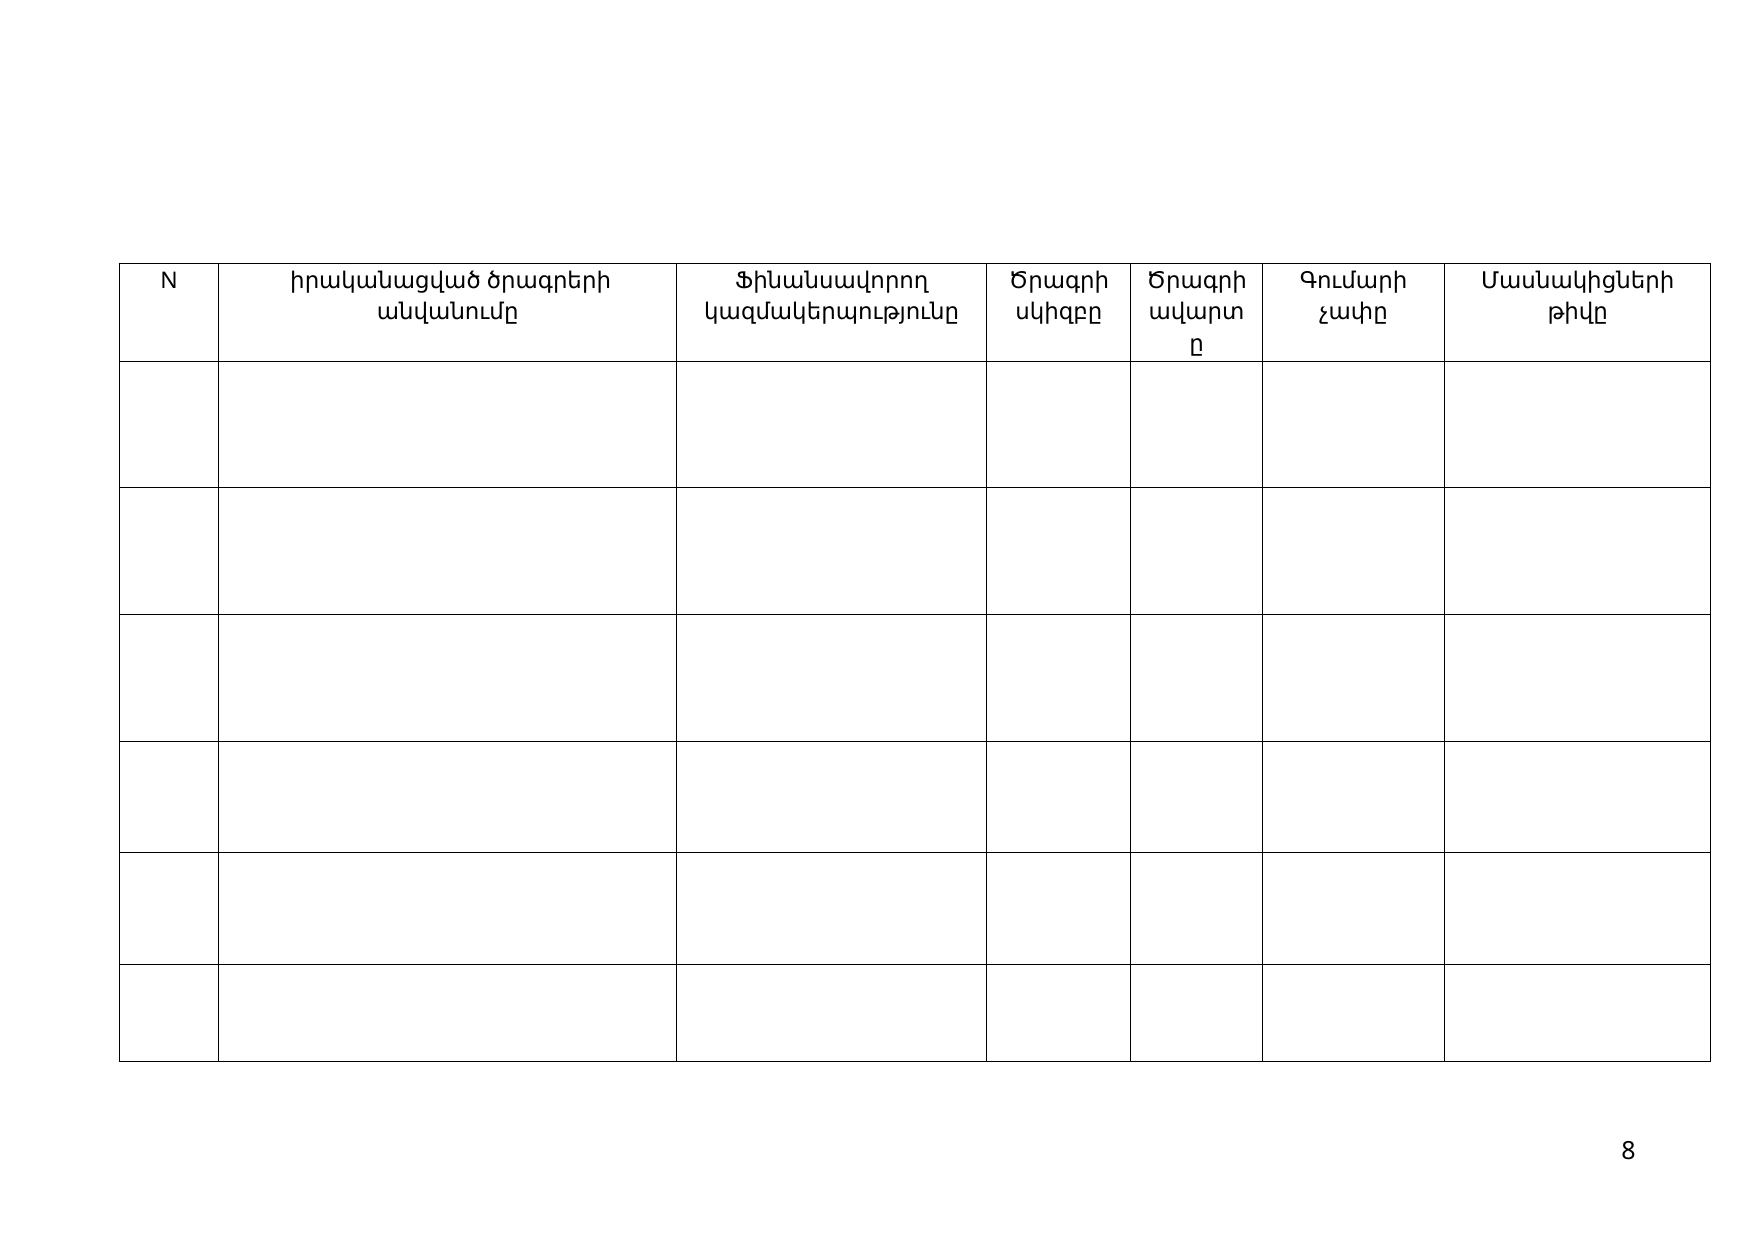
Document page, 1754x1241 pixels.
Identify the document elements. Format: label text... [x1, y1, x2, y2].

table_cell [120, 488, 218, 614]
table_cell [987, 853, 1130, 963]
table_header N [120, 264, 218, 361]
table_cell [1263, 853, 1444, 963]
table_cell [1263, 615, 1444, 741]
table_cell [677, 853, 986, 963]
table_header Մասնակիցների թիվը [1445, 264, 1710, 361]
table_cell [1263, 742, 1444, 852]
table_cell [219, 853, 676, 963]
table_cell [677, 742, 986, 852]
table_cell [120, 853, 218, 963]
table_cell [1131, 742, 1262, 852]
table_cell [120, 615, 218, 741]
table_cell [987, 965, 1130, 1061]
table_cell [219, 615, 676, 741]
table_cell [1445, 362, 1710, 487]
table_cell [677, 362, 986, 487]
table_cell [1445, 488, 1710, 614]
table_cell [1445, 742, 1710, 852]
table_header Ֆինանսավորող կազմակերպությունը [677, 264, 986, 361]
table_cell [987, 615, 1130, 741]
table_cell [1445, 853, 1710, 963]
table_cell [219, 965, 676, 1061]
table_cell [120, 742, 218, 852]
table_cell [677, 488, 986, 614]
table_cell [677, 965, 986, 1061]
table_cell [120, 965, 218, 1061]
table_cell [1445, 615, 1710, 741]
table_cell [219, 742, 676, 852]
table_cell [1131, 965, 1262, 1061]
table_cell [1445, 965, 1710, 1061]
table_header Ծրագրի սկիզբը [987, 264, 1130, 361]
table_cell [1263, 965, 1444, 1061]
table_header Գումարի չափը [1263, 264, 1444, 361]
table_cell [987, 742, 1130, 852]
table_cell [1131, 615, 1262, 741]
table_cell [677, 615, 986, 741]
table_header Ծրագրի ավարտը [1131, 264, 1262, 361]
table_cell [219, 488, 676, 614]
table_header իրականացված ծրագրերի անվանումը [219, 264, 676, 361]
table_cell [120, 362, 218, 487]
table_cell [1263, 362, 1444, 487]
table_cell [987, 488, 1130, 614]
table_cell [219, 362, 676, 487]
table_cell [1131, 362, 1262, 487]
table_cell [1131, 853, 1262, 963]
table_cell [987, 362, 1130, 487]
table_cell [1131, 488, 1262, 614]
table_cell [1263, 488, 1444, 614]
